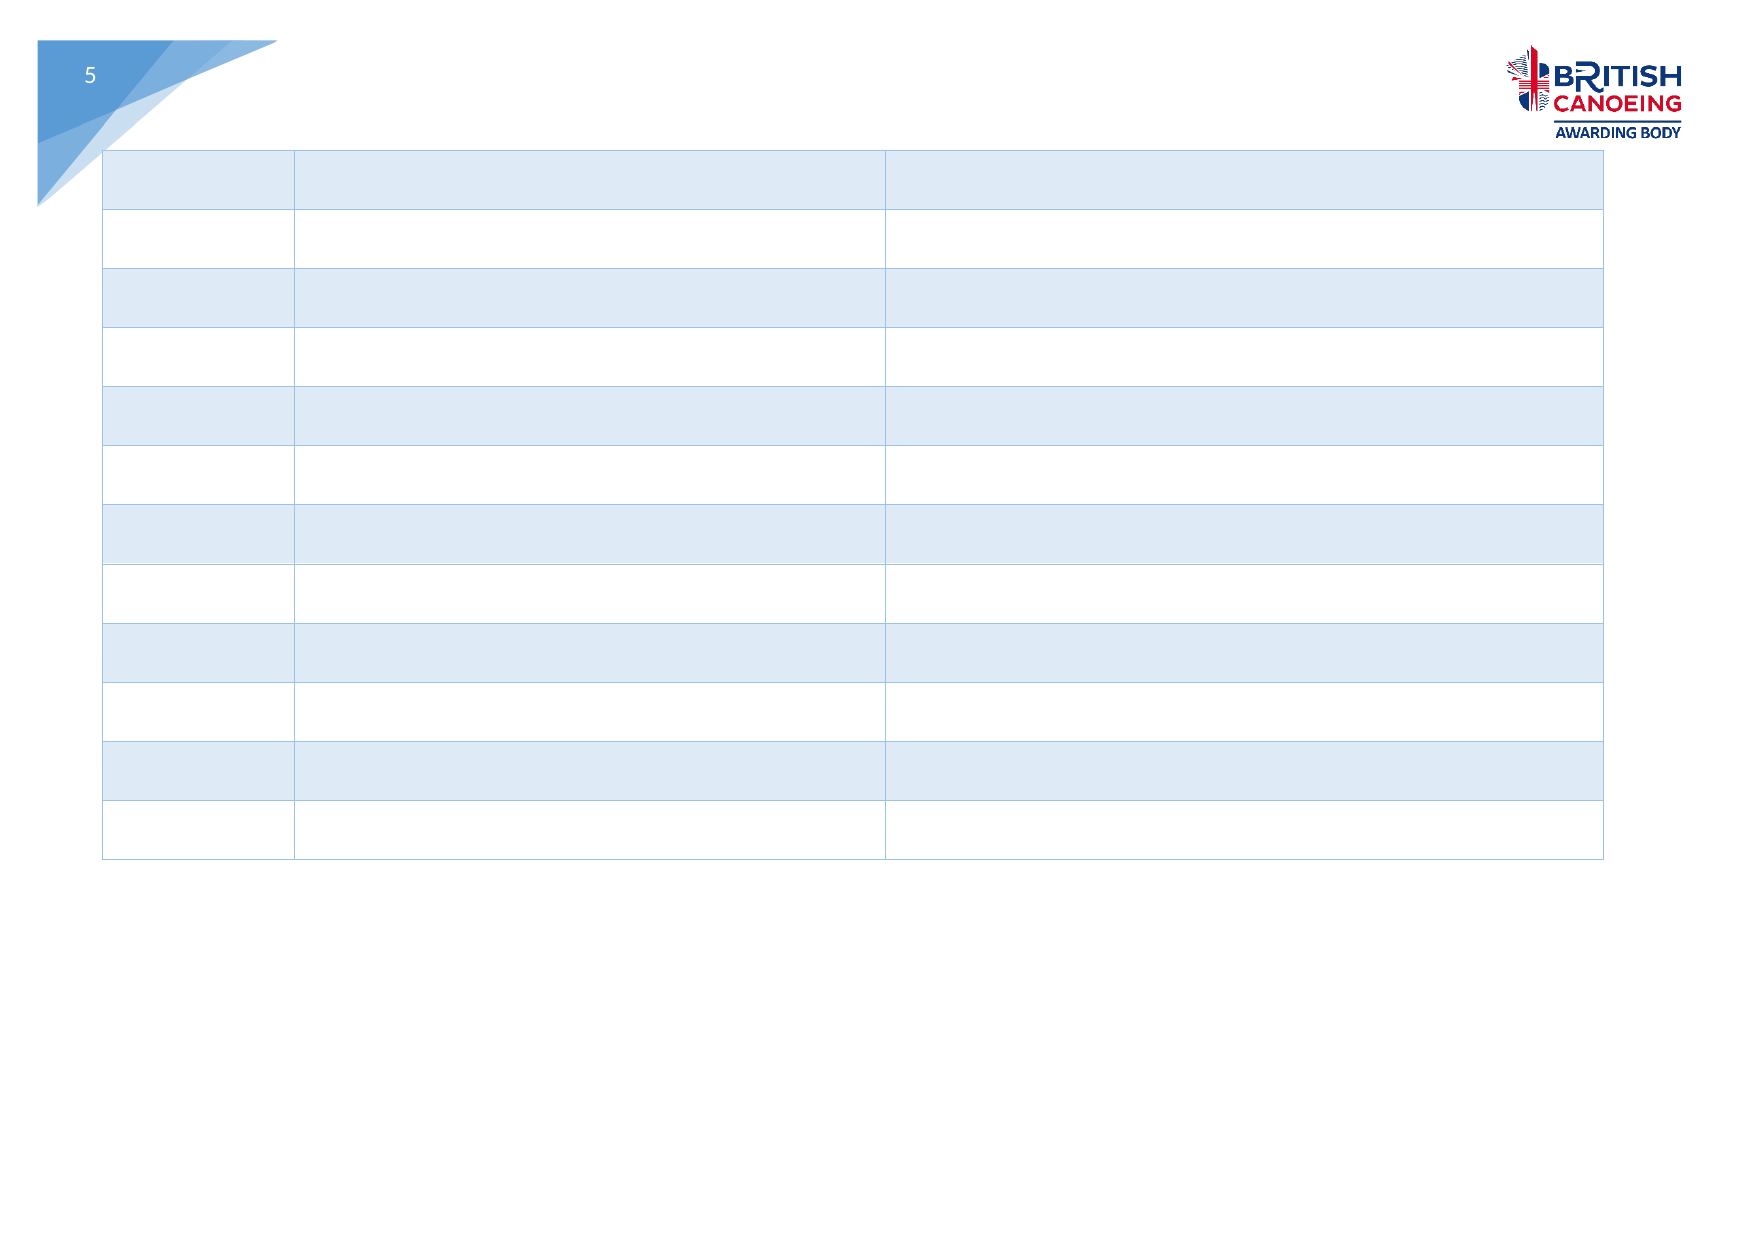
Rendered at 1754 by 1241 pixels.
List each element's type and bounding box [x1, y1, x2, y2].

table_cell [295, 210, 885, 268]
picture [1506, 45, 1682, 148]
table_cell [886, 269, 1603, 327]
picture [37, 40, 279, 209]
table_cell [295, 683, 885, 741]
table_cell [103, 801, 294, 859]
table_cell [103, 269, 294, 327]
table_cell [103, 742, 294, 800]
table_cell [103, 151, 294, 209]
table_cell [103, 210, 294, 268]
table_cell [295, 328, 885, 386]
table_cell [886, 328, 1603, 386]
table_cell [295, 742, 885, 800]
table_cell [295, 387, 885, 445]
table_cell [886, 505, 1603, 563]
table_cell [103, 624, 294, 682]
table_cell [295, 801, 885, 859]
table_cell [295, 624, 885, 682]
table_cell [886, 742, 1603, 800]
table_cell [295, 505, 885, 563]
table_cell [886, 151, 1603, 209]
table_cell [103, 387, 294, 445]
table_cell [103, 446, 294, 504]
table_cell [295, 565, 885, 622]
table_cell [886, 210, 1603, 268]
table_cell [886, 387, 1603, 445]
table_cell [103, 328, 294, 386]
table_cell [103, 565, 294, 622]
table_cell [886, 624, 1603, 682]
table_cell [103, 505, 294, 563]
table_cell [295, 269, 885, 327]
table_cell [886, 801, 1603, 859]
table_cell [103, 683, 294, 741]
table_cell [295, 446, 885, 504]
table_cell [295, 151, 885, 209]
table_cell [886, 565, 1603, 622]
table_cell [886, 683, 1603, 741]
table_cell [886, 446, 1603, 504]
